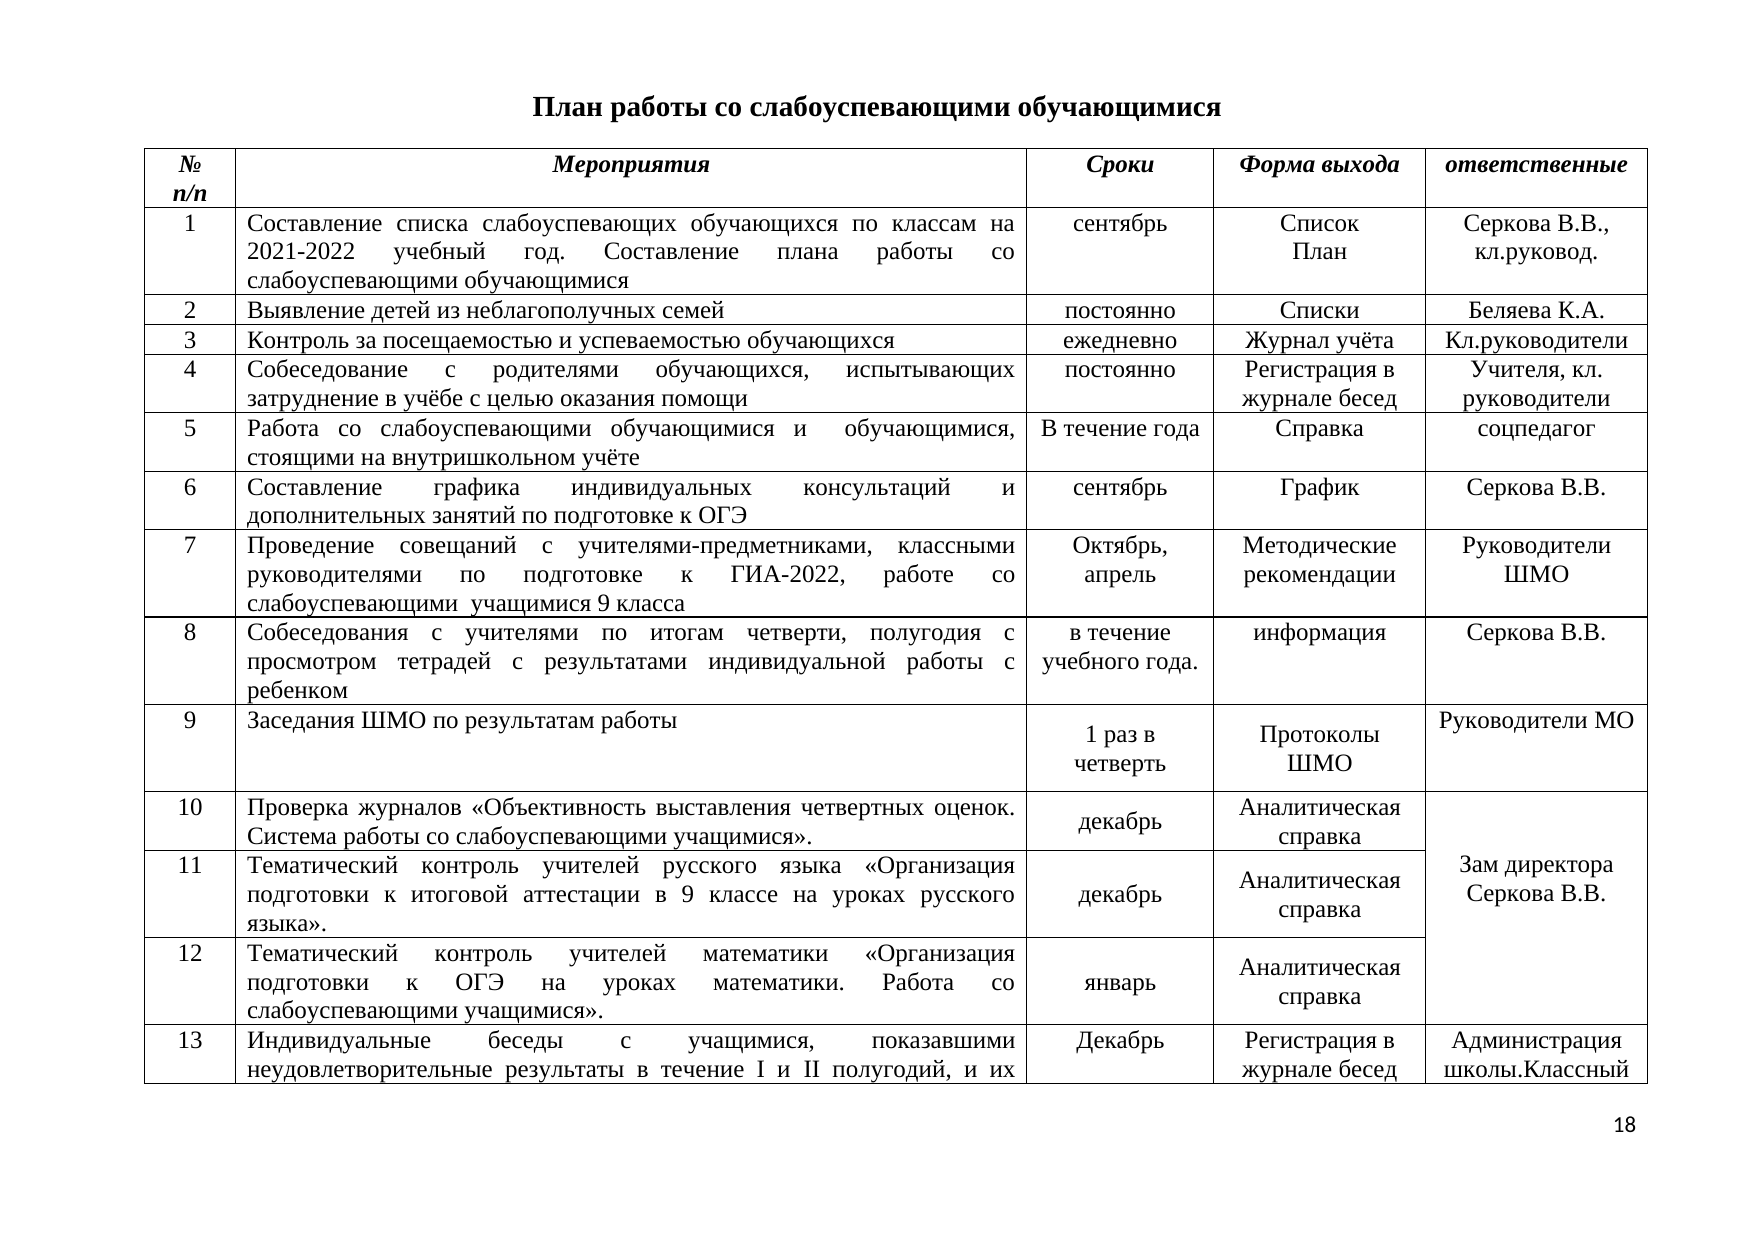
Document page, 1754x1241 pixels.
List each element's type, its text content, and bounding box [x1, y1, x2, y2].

table_header № п/п [145, 149, 235, 207]
table_cell постоянно [1027, 295, 1213, 324]
table_cell Составление графика индивидуальных консультаций и дополнительных занятий по подготовке к ОГЭ [236, 472, 1026, 529]
table_cell 4 [145, 355, 235, 412]
table_cell Собеседования с учителями по итогам четверти, полугодия с просмотром тетрадей с результатами индивидуальной работы с ребенком [236, 618, 1026, 704]
text План работы со слабоуспевающими обучающимися [118, 89, 1636, 122]
table_cell Серкова В.В. [1426, 472, 1647, 529]
table_cell Проверка журналов «Объективность выставления четвертных оценок. Система работы со слабоуспевающими учащимися». [236, 792, 1026, 849]
table_cell Списки [1214, 295, 1425, 324]
table_cell Собеседование с родителями обучающихся, испытывающих затруднение в учёбе с целью оказания помощи [236, 355, 1026, 412]
table_cell ежедневно [1027, 325, 1213, 353]
table_header Сроки [1027, 149, 1213, 207]
table_cell Зам директора Серкова В.В. [1426, 792, 1647, 1024]
table_cell Беляева К.А. [1426, 295, 1647, 324]
table_cell 3 [145, 325, 235, 353]
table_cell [1426, 1025, 1647, 1083]
table_cell Журнал учёта [1214, 325, 1425, 353]
table_cell 11 [145, 851, 235, 937]
table_cell Руководители МО [1426, 705, 1647, 791]
table_cell В течение года [1027, 413, 1213, 471]
table_cell 10 [145, 792, 235, 849]
table_cell 7 [145, 530, 235, 616]
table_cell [236, 1025, 1026, 1083]
table_cell 2 [145, 295, 235, 324]
table_cell Тематический контроль учителей математики «Организация подготовки к ОГЭ на уроках математики. Работа со слабоуспевающими учащимися». [236, 938, 1026, 1024]
table_cell 1 раз в четверть [1027, 705, 1213, 791]
table_cell Аналитическая справка [1214, 792, 1425, 849]
table_cell Руководители ШМО [1426, 530, 1647, 616]
table_cell 6 [145, 472, 235, 529]
table_cell сентябрь [1027, 208, 1213, 294]
table_cell 1 [145, 208, 235, 294]
table_cell Аналитическая справка [1214, 938, 1425, 1024]
table_header Форма выхода [1214, 149, 1425, 207]
table_cell График [1214, 472, 1425, 529]
table_cell Проведение совещаний с учителями-предметниками, классными руководителями по подготовке к ГИА-2022, работе со слабоуспевающими учащимися 9 класса [236, 530, 1026, 616]
table_cell 8 [145, 618, 235, 704]
table_cell Кл.руководители [1426, 325, 1647, 353]
table_cell Работа со слабоуспевающими обучающимися и обучающимися, стоящими на внутришкольном учёте [236, 413, 1026, 471]
table_cell 9 [145, 705, 235, 791]
table_cell Декабрь Апрель [1027, 1025, 1213, 1083]
table_cell декабрь [1027, 792, 1213, 849]
table_cell соцпедагог [1426, 413, 1647, 471]
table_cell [1214, 1025, 1425, 1083]
table_cell январь [1027, 938, 1213, 1024]
table_cell Учителя, кл. руководители [1426, 355, 1647, 412]
table_cell Серкова В.В., кл.руковод. [1426, 208, 1647, 294]
table_cell 5 [145, 413, 235, 471]
table_cell декабрь [1027, 851, 1213, 937]
table_header ответственные [1426, 149, 1647, 207]
table_cell постоянно [1027, 355, 1213, 412]
table_header Мероприятия [236, 149, 1026, 207]
table_cell Серкова В.В. [1426, 618, 1647, 704]
table_cell Справка [1214, 413, 1425, 471]
table_cell Протоколы ШМО [1214, 705, 1425, 791]
table_cell Октябрь, апрель [1027, 530, 1213, 616]
table_cell информация [1214, 618, 1425, 704]
table_cell Контроль за посещаемостью и успеваемостью обучающихся [236, 325, 1026, 353]
table_cell в течение учебного года. [1027, 618, 1213, 704]
table_cell Тематический контроль учителей русского языка «Организация подготовки к итоговой аттестации в 9 классе на уроках русского языка». [236, 851, 1026, 937]
table_cell Заседания ШМО по результатам работы [236, 705, 1026, 791]
table_cell 12 [145, 938, 235, 1024]
table_cell Выявление детей из неблагополучных семей [236, 295, 1026, 324]
table_cell Список План [1214, 208, 1425, 294]
table_cell сентябрь [1027, 472, 1213, 529]
table_cell Регистрация в журнале бесед [1214, 355, 1425, 412]
table_cell 13 [145, 1025, 235, 1083]
table_cell Составление списка слабоуспевающих обучающихся по классам на 2021-2022 учебный год. Составление плана работы со слабоуспевающими обучающимися [236, 208, 1026, 294]
table_cell Аналитическая справка [1214, 851, 1425, 937]
table_cell Методические рекомендации [1214, 530, 1425, 616]
